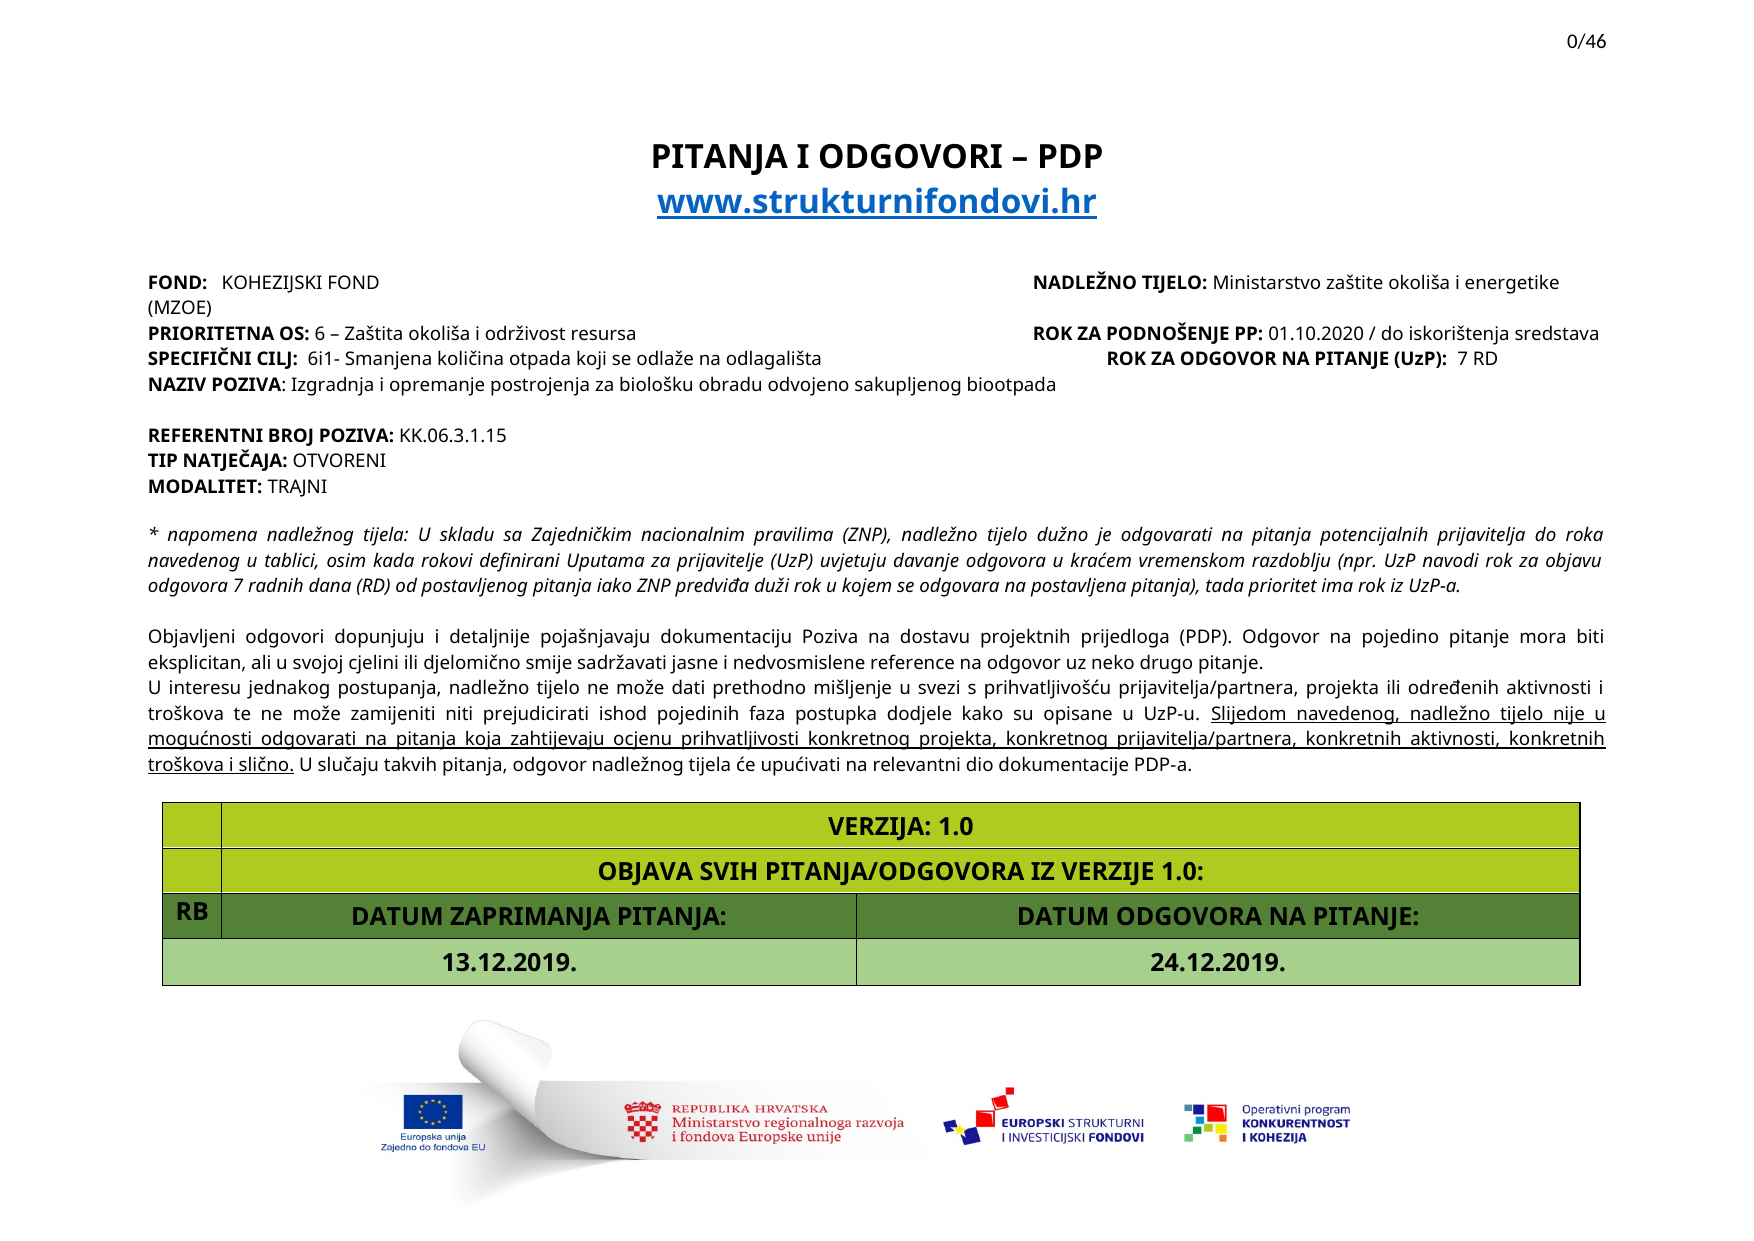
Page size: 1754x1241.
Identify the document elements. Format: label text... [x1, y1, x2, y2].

table_cell 13.12.2019. [163, 939, 856, 985]
table_cell [163, 849, 221, 892]
text MODALITET: TRAJNI [148, 473, 1606, 499]
text www.strukturnifondovi.hr [148, 178, 1606, 224]
text U interesu jednakog postupanja, nadležno tijelo ne može dati prethodno mišljenje u svezi s prihvatljivošću prijavitelja/partnera, projekta ili određenih aktivnosti i troškova te ne može zamijeniti niti prejudicirati ishod pojedinih faza postupka dodjele kako su opisane u UzP-u. Slijedom navedenog, nadležno tijelo nije u mogućnosti odgovarati na pitanja koja zahtijevaju ocjenu prihvatljivosti konkretnog projekta, konkretnog prijavitelja/partnera, konkretnih aktivnosti, konkretnih troškova i slično. U slučaju takvih pitanja, odgovor nadležnog tijela će upućivati na relevantni dio dokumentacije PDP-a. [148, 749, 1606, 777]
table_cell OBJAVA SVIH PITANJA/ODGOVORA IZ VERZIJE 1.0: [222, 849, 1579, 892]
text U interesu jednakog postupanja, nadležno tijelo ne može dati prethodno mišljenje u svezi s prihvatljivošću prijavitelja/partnera, projekta ili određenih aktivnosti i troškova te ne može zamijeniti niti prejudicirati ishod pojedinih faza postupka dodjele kako su opisane u UzP-u. Slijedom navedenog, nadležno tijelo nije u mogućnosti odgovarati na pitanja koja zahtijevaju ocjenu prihvatljivosti konkretnog projekta, konkretnog prijavitelja/partnera, konkretnih aktivnosti, konkretnih troškova i slično. U slučaju takvih pitanja, odgovor nadležnog tijela će upućivati na relevantni dio dokumentacije PDP-a. [148, 675, 1606, 747]
picture [354, 1020, 1400, 1213]
table_header VERZIJA: 1.0 [222, 803, 1579, 847]
text FOND: KOHEZIJSKI FOND NADLEŽNO TIJELO: Ministarstvo zaštite okoliša i energetike (MZOE) [148, 269, 1606, 320]
table_cell 24.12.2019. [857, 939, 1579, 985]
text * napomena nadležnog tijela: U skladu sa Zajedničkim nacionalnim pravilima (ZNP), nadležno tijelo dužno je odgovarati na pitanja potencijalnih prijavitelja do roka navedenog u tablici, osim kada rokovi definirani Uputama za prijavitelje (UzP) uvjetuju davanje odgovora u kraćem vremenskom razdoblju (npr. UzP navodi rok za objavu odgovora 7 radnih dana (RD) od postavljenog pitanja iako ZNP predviđa duži rok u kojem se odgovara na postavljena pitanja), tada prioritet ima rok iz UzP-a. [148, 522, 1606, 598]
table_cell DATUM ZAPRIMANJA PITANJA: [222, 894, 856, 938]
table_cell DATUM ODGOVORA NA PITANJE: [857, 894, 1579, 938]
text TIP NATJEČAJA: OTVORENI [148, 448, 1606, 473]
text PRIORITETNA OS: 6 – Zaštita okoliša i održivost resursa ROK ZA PODNOŠENJE PP: 01.10.2020 / do iskorištenja sredstava [148, 320, 1606, 346]
text NAZIV POZIVA: Izgradnja i opremanje postrojenja za biološku obradu odvojeno sakupljenog biootpada [148, 371, 1606, 422]
text REFERENTNI BROJ POZIVA: KK.06.3.1.15 [148, 422, 1606, 448]
text SPECIFIČNI CILJ: 6i1- Smanjena količina otpada koji se odlaže na odlagališta ROK ZA ODGOVOR NA PITANJE (UzP): 7 RD [148, 346, 1606, 371]
text Objavljeni odgovori dopunjuju i detaljnije pojašnjavaju dokumentaciju Poziva na dostavu projektnih prijedloga (PDP). Odgovor na pojedino pitanje mora biti eksplicitan, ali u svojoj cjelini ili djelomično smije sadržavati jasne i nedvosmislene reference na odgovor uz neko drugo pitanje. [148, 624, 1606, 675]
table_header [163, 803, 221, 847]
text PITANJA I ODGOVORI – PDP [148, 133, 1606, 178]
table_cell RB [163, 894, 221, 938]
